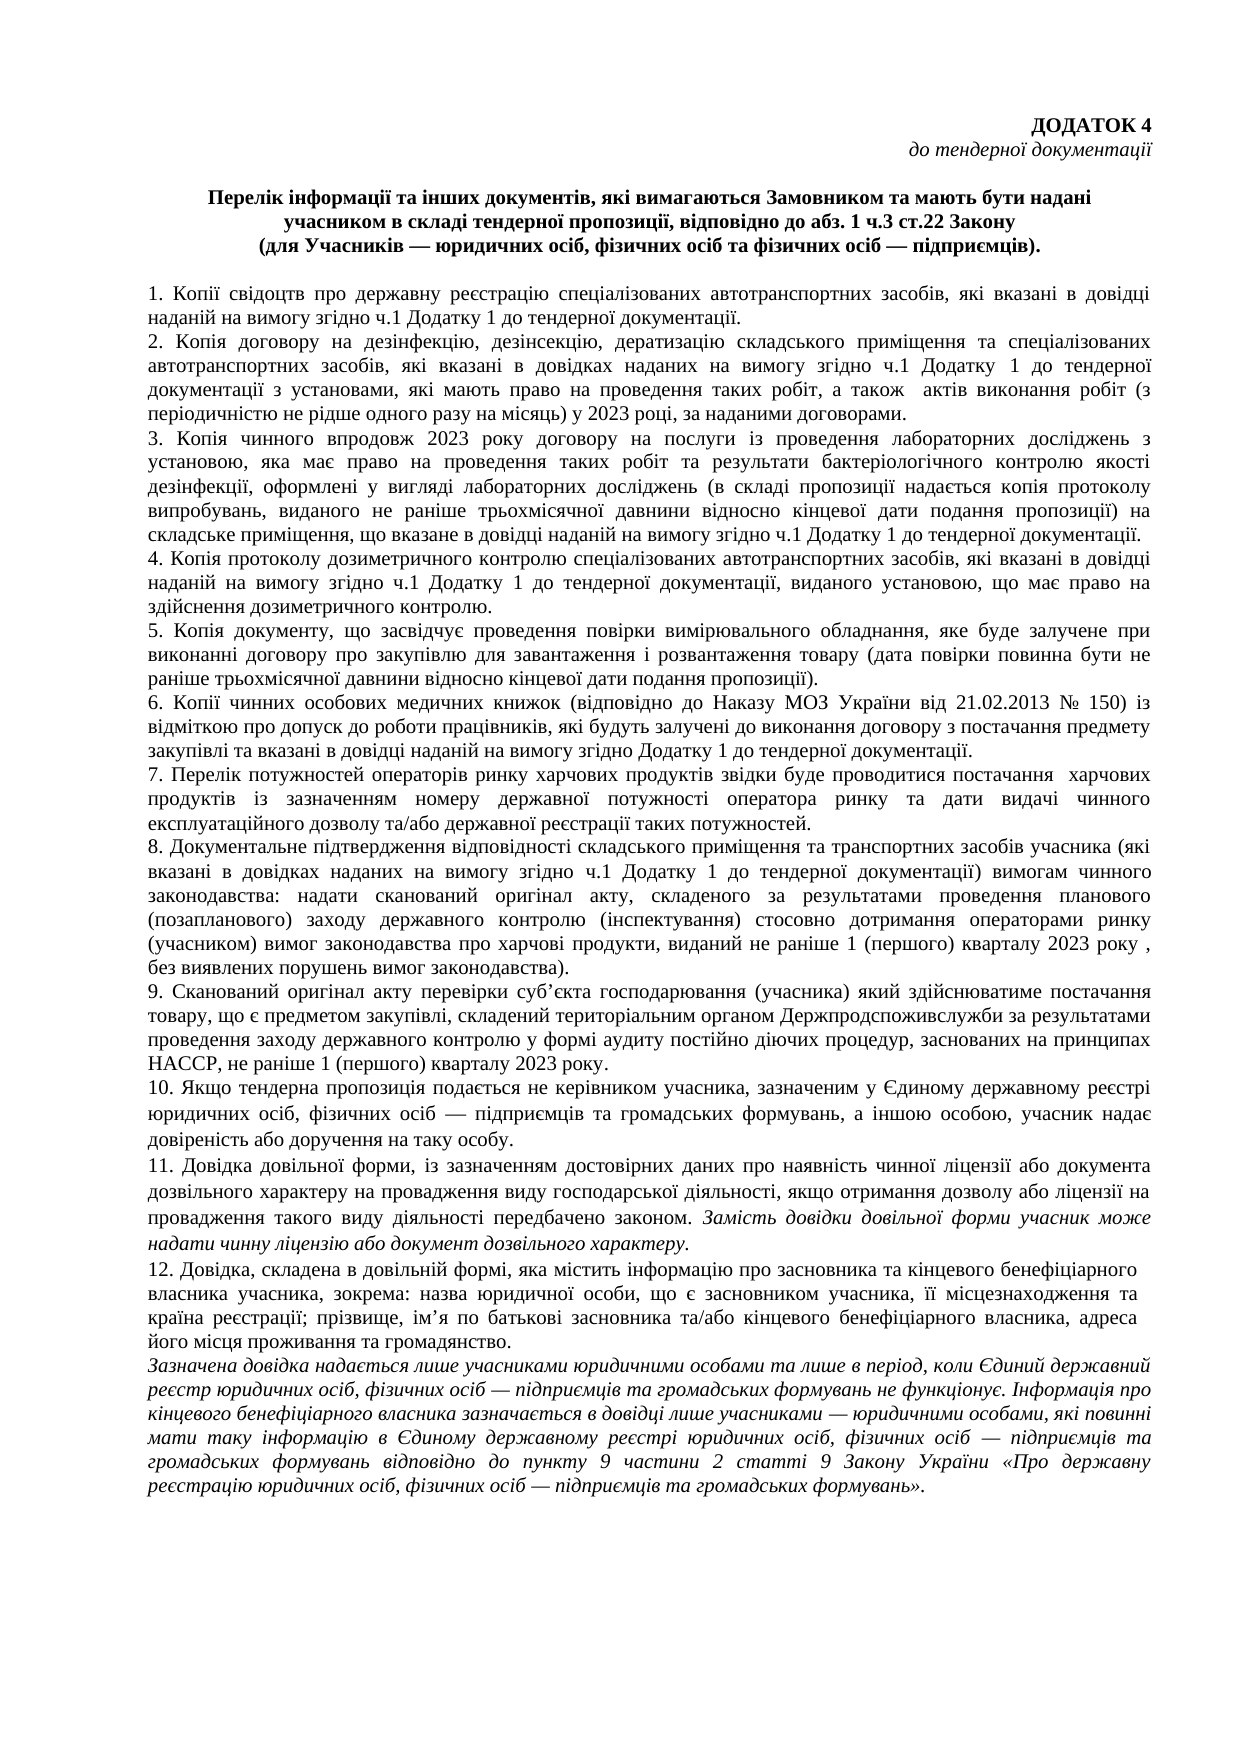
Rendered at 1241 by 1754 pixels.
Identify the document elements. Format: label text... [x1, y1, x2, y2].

text 4. Копія протоколу дозиметричного контролю спеціалізованих автотранспортних засобів, які вказані в довідці наданій на вимогу згідно ч.1 Додатку 1 до тендерної документації, виданого установою, що має право на здійснення дозиметричного контролю. [148, 546, 1152, 618]
text 5. Копія документу, що засвідчує проведення повірки вимірювального обладнання, яке буде залучене при виконанні договору про закупівлю для завантаження і розвантаження товару (дата повірки повинна бути не раніше трьохмісячної давнини відносно кінцевої дати подання пропозиції). [148, 618, 1152, 690]
text до тендерної документації [737, 137, 1152, 161]
text 1. Копії свідоцтв про державну реєстрацію спеціалізованих автотранспортних засобів, які вказані в довідці наданій на вимогу згідно ч.1 Додатку 1 до тендерної документації. [148, 281, 1152, 329]
text 2. Копія договору на дезінфекцію, дезінсекцію, дератизацію складського приміщення та спеціалізованих автотранспортних засобів, які вказані в довідках наданих на вимогу згідно ч.1 Додатку 1 до тендерної документації з установами, які мають право на проведення таких робіт, а також актів виконання робіт (з періодичністю не рідше одного разу на місяць) у 2023 році, за наданими договорами. [148, 329, 1152, 425]
text 11. Довідка довільної форми, із зазначенням достовірних даних про наявність чинної ліцензії або документа дозвільного характеру на провадження виду господарської діяльності, якщо отримання дозволу або ліцензії на провадження такого виду діяльності передбачено законом. Замість довідки довільної форми учасник може надати чинну ліцензію або документ дозвільного характеру. [148, 1153, 1152, 1255]
text (для Учасників — юридичних осіб, фізичних осіб та фізичних осіб — підприємців). [148, 233, 1152, 257]
text ДОДАТОК 4 [737, 113, 1152, 137]
text 7. Перелік потужностей операторів ринку харчових продуктів звідки буде проводитися постачання харчових продуктів із зазначенням номеру державної потужності оператора ринку та дати видачі чинного експлуатаційного дозволу та/або державної реєстрації таких потужностей. [148, 762, 1152, 834]
text 10. Якщо тендерна пропозиція подається не керівником учасника, зазначеним у Єдиному державному реєстрі юридичних осіб, фізичних осіб — підприємців та громадських формувань, а іншою особою, учасник надає довіреність або доручення на таку особу. [148, 1075, 1152, 1151]
text 6. Копії чинних особових медичних книжок (відповідно до Наказу МОЗ України від 21.02.2013 № 150) із відміткою про допуск до роботи працівників, які будуть залучені до виконання договору з постачання предмету закупівлі та вказані в довідці наданій на вимогу згідно Додатку 1 до тендерної документації. [148, 690, 1152, 762]
text Перелік інформації та інших документів, які вимагаються Замовником та мають бути надані [148, 185, 1152, 209]
text учасником в складі тендерної пропозиції, відповідно до абз. 1 ч.3 ст.22 Закону [148, 209, 1152, 233]
text 12. Довідка, складена в довільній формі, яка містить інформацію про засновника та кінцевого бенефіціарного власника учасника, зокрема: назва юридичної особи, що є засновником учасника, її місцезнаходження та країна реєстрації; прізвище, ім’я по батькові засновника та/або кінцевого бенефіціарного власника, адреса його місця проживання та громадянство. [148, 1257, 1139, 1353]
text Зазначена довідка надається лише учасниками юридичними особами та лише в період, коли Єдиний державний реєстр юридичних осіб, фізичних осіб — підприємців та громадських формувань не функціонує. Інформація про кінцевого бенефіціарного власника зазначається в довідці лише учасниками — юридичними особами, які повинні мати таку інформацію в Єдиному державному реєстрі юридичних осіб, фізичних осіб — підприємців та громадських формувань відповідно до пункту 9 частини 2 статті 9 Закону України «Про державну реєстрацію юридичних осіб, фізичних осіб — підприємців та громадських формувань». [148, 1353, 1152, 1497]
text 3. Копія чинного впродовж 2023 року договору на послуги із проведення лабораторних досліджень з установою, яка має право на проведення таких робіт та результати бактеріологічного контролю якості дезінфекції, оформлені у вигляді лабораторних досліджень (в складі пропозиції надається копія протоколу випробувань, виданого не раніше трьохмісячної давнини відносно кінцевої дати подання пропозиції) на складське приміщення, що вказане в довідці наданій на вимогу згідно ч.1 Додатку 1 до тендерної документації. [148, 425, 1152, 546]
text 9. Сканований оригінал акту перевірки суб’єкта господарювання (учасника) який здійснюватиме постачання товару, що є предметом закупівлі, складений територіальним органом Держпродспоживслужби за результатами проведення заходу державного контролю у формі аудиту постійно діючих процедур, заснованих на принципах НАССР, не раніше 1 (першого) кварталу 2023 року. [148, 979, 1152, 1075]
text 8. Документальне підтвердження відповідності складського приміщення та транспортних засобів учасника (які вказані в довідках наданих на вимогу згідно ч.1 Додатку 1 до тендерної документації) вимогам чинного законодавства: надати сканований оригінал акту, складеного за результатами проведення планового (позапланового) заходу державного контролю (інспектування) стосовно дотримання операторами ринку (учасником) вимог законодавства про харчові продукти, виданий не раніше 1 (першого) кварталу 2023 року , без виявлених порушень вимог законодавства). [148, 834, 1152, 979]
